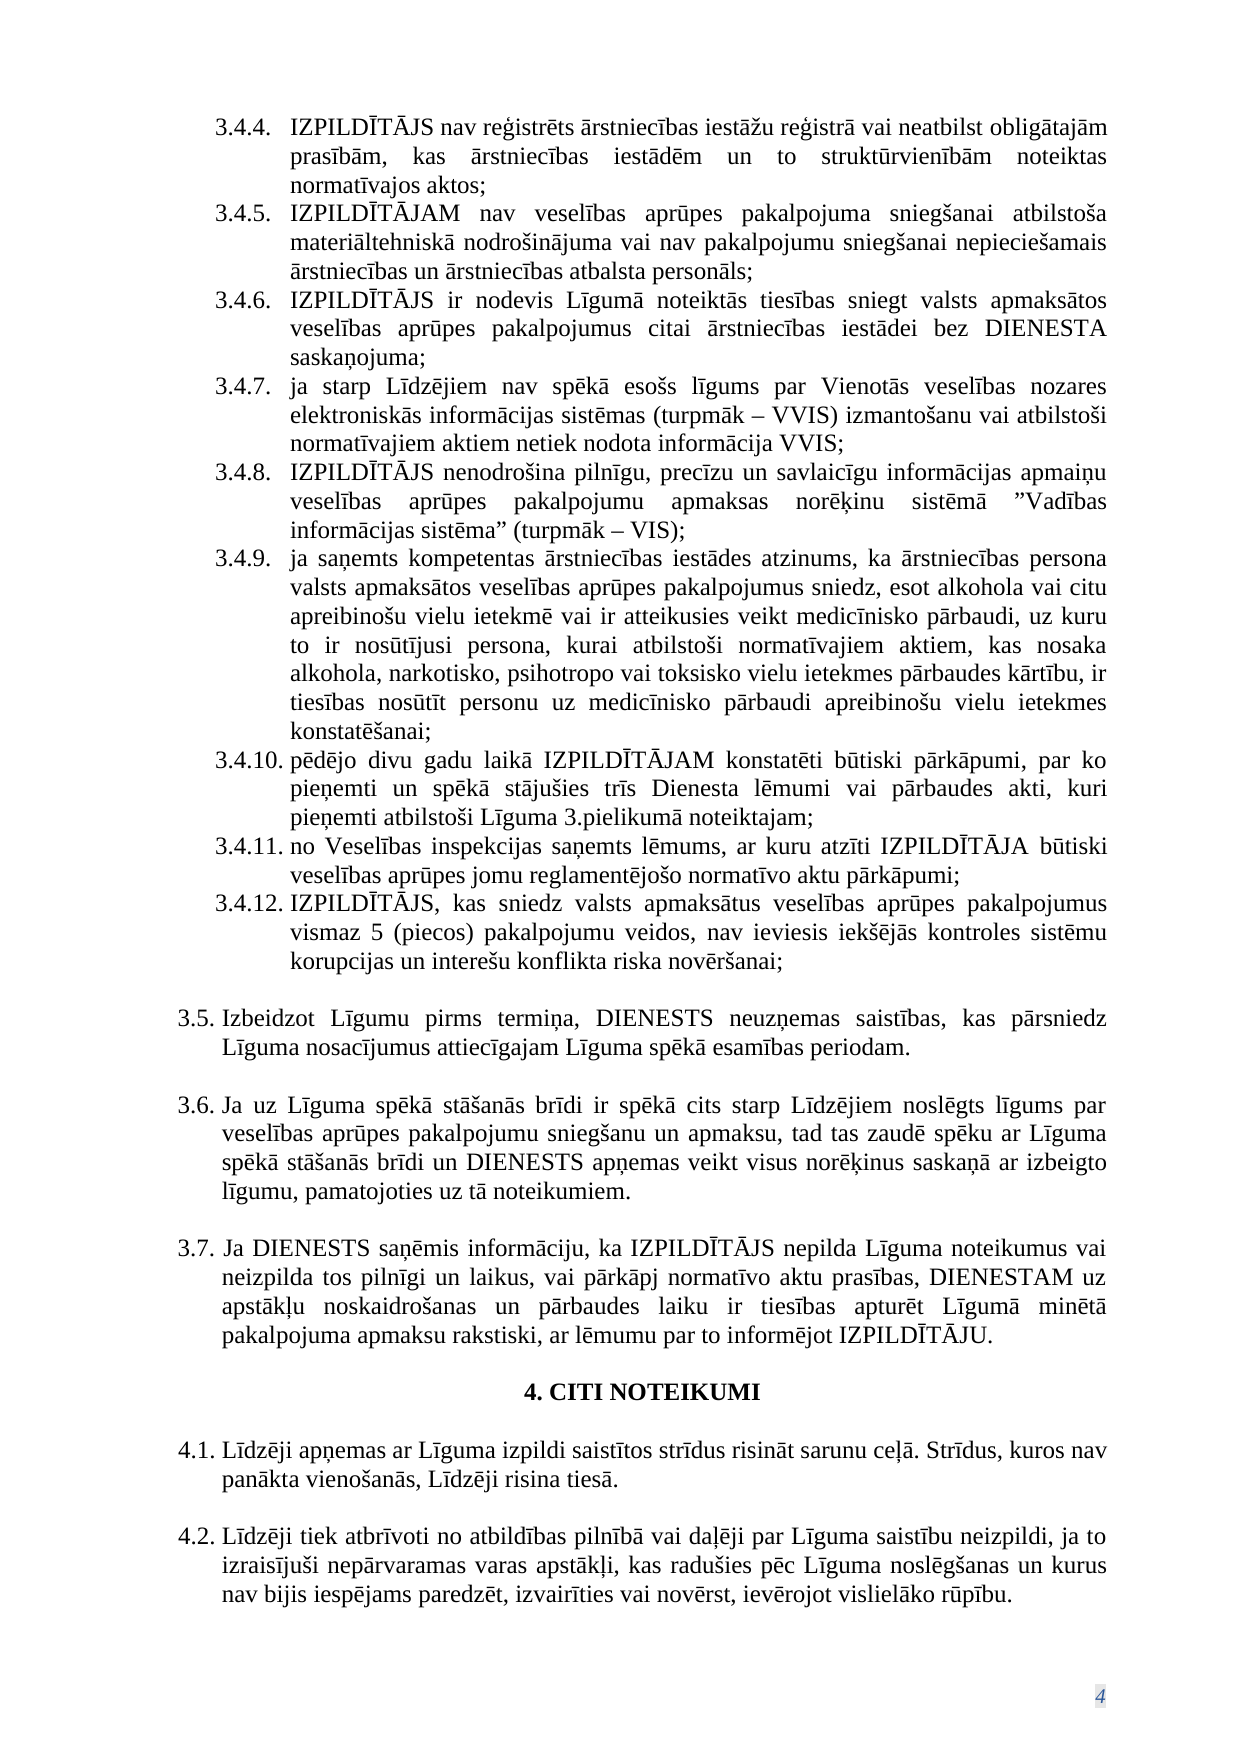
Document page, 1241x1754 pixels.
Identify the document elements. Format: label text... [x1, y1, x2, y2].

text 3.7. Ja DIENESTS saņēmis informāciju, ka IZPILDĪTĀJS nepilda Līguma noteikumus vai neizpilda tos pilnīgi un laikus, vai pārkāpj normatīvo aktu prasības, DIENESTAM uz apstākļu noskaidrošanas un pārbaudes laiku ir tiesības apturēt Līgumā minētā pakalpojuma apmaksu rakstiski, ar lēmumu par to informējot IZPILDĪTĀJU. [177, 1233, 1107, 1349]
list IZPILDĪTĀJS, kas sniedz valsts apmaksātus veselības aprūpes pakalpojumus vismaz 5 (piecos) pakalpojumu veidos, nav ieviesis iekšējās kontroles sistēmu korupcijas un interešu konflikta riska novēršanai; [215, 888, 1107, 975]
list IZPILDĪTĀJS ir nodevis Līgumā noteiktās tiesības sniegt valsts apmaksātos veselības aprūpes pakalpojumus citai ārstniecības iestādei bez DIENESTA saskaņojuma; [215, 285, 1107, 371]
list IZPILDĪTĀJS nav reģistrēts ārstniecības iestāžu reģistrā vai neatbilst obligātajām prasībām, kas ārstniecības iestādēm un to struktūrvienībām noteiktas normatīvajos aktos; [215, 112, 1107, 198]
text 4. CITI NOTEIKUMI [177, 1377, 1107, 1406]
list no Veselības inspekcijas saņemts lēmums, ar kuru atzīti IZPILDĪTĀJA būtiski veselības aprūpes jomu reglamentējošo normatīvo aktu pārkāpumi; [215, 831, 1107, 888]
list pēdējo divu gadu laikā IZPILDĪTĀJAM konstatēti būtiski pārkāpumi, par ko pieņemti un spēkā stājušies trīs Dienesta lēmumi vai pārbaudes akti, kuri pieņemti atbilstoši Līguma 3.pielikumā noteiktajam; [215, 745, 1107, 831]
list IZPILDĪTĀJAM nav veselības aprūpes pakalpojuma sniegšanai atbilstoša materiāltehniskā nodrošinājuma vai nav pakalpojumu sniegšanai nepieciešamais ārstniecības un ārstniecības atbalsta personāls; [215, 198, 1107, 285]
text 4.1. Līdzēji apņemas ar Līguma izpildi saistītos strīdus risināt sarunu ceļā. Strīdus, kuros nav panākta vienošanās, Līdzēji risina tiesā. [178, 1435, 1107, 1492]
list ja saņemts kompetentas ārstniecības iestādes atzinums, ka ārstniecības persona valsts apmaksātos veselības aprūpes pakalpojumus sniedz, esot alkohola vai citu apreibinošu vielu ietekmē vai ir atteikusies veikt medicīnisko pārbaudi, uz kuru to ir nosūtījusi persona, kurai atbilstoši normatīvajiem aktiem, kas nosaka alkohola, narkotisko, psihotropo vai toksisko vielu ietekmes pārbaudes kārtību, ir tiesības nosūtīt personu uz medicīnisko pārbaudi apreibinošu vielu ietekmes konstatēšanai; [215, 543, 1107, 745]
list IZPILDĪTĀJS nenodrošina pilnīgu, precīzu un savlaicīgu informācijas apmaiņu veselības aprūpes pakalpojumu apmaksas norēķinu sistēmā ”Vadības informācijas sistēma” (turpmāk – VIS); [215, 457, 1107, 543]
text 3.6. Ja uz Līguma spēkā stāšanās brīdi ir spēkā cits starp Līdzējiem noslēgts līgums par veselības aprūpes pakalpojumu sniegšanu un apmaksu, tad tas zaudē spēku ar Līguma spēkā stāšanās brīdi un DIENESTS apņemas veikt visus norēķinus saskaņā ar izbeigto līgumu, pamatojoties uz tā noteikumiem. [177, 1090, 1107, 1205]
list ja starp Līdzējiem nav spēkā esošs līgums par Vienotās veselības nozares elektroniskās informācijas sistēmas (turpmāk – VVIS) izmantošanu vai atbilstoši normatīvajiem aktiem netiek nodota informācija VVIS; [215, 371, 1107, 457]
text 3.5. Izbeidzot Līgumu pirms termiņa, DIENESTS neuzņemas saistības, kas pārsniedz Līguma nosacījumus attiecīgajam Līguma spēkā esamības periodam. [177, 1003, 1107, 1061]
text 4.2. Līdzēji tiek atbrīvoti no atbildības pilnībā vai daļēji par Līguma saistību neizpildi, ja to izraisījuši nepārvaramas varas apstākļi, kas radušies pēc Līguma noslēgšanas un kurus nav bijis iespējams paredzēt, izvairīties vai novērst, ievērojot vislielāko rūpību. [178, 1521, 1107, 1607]
